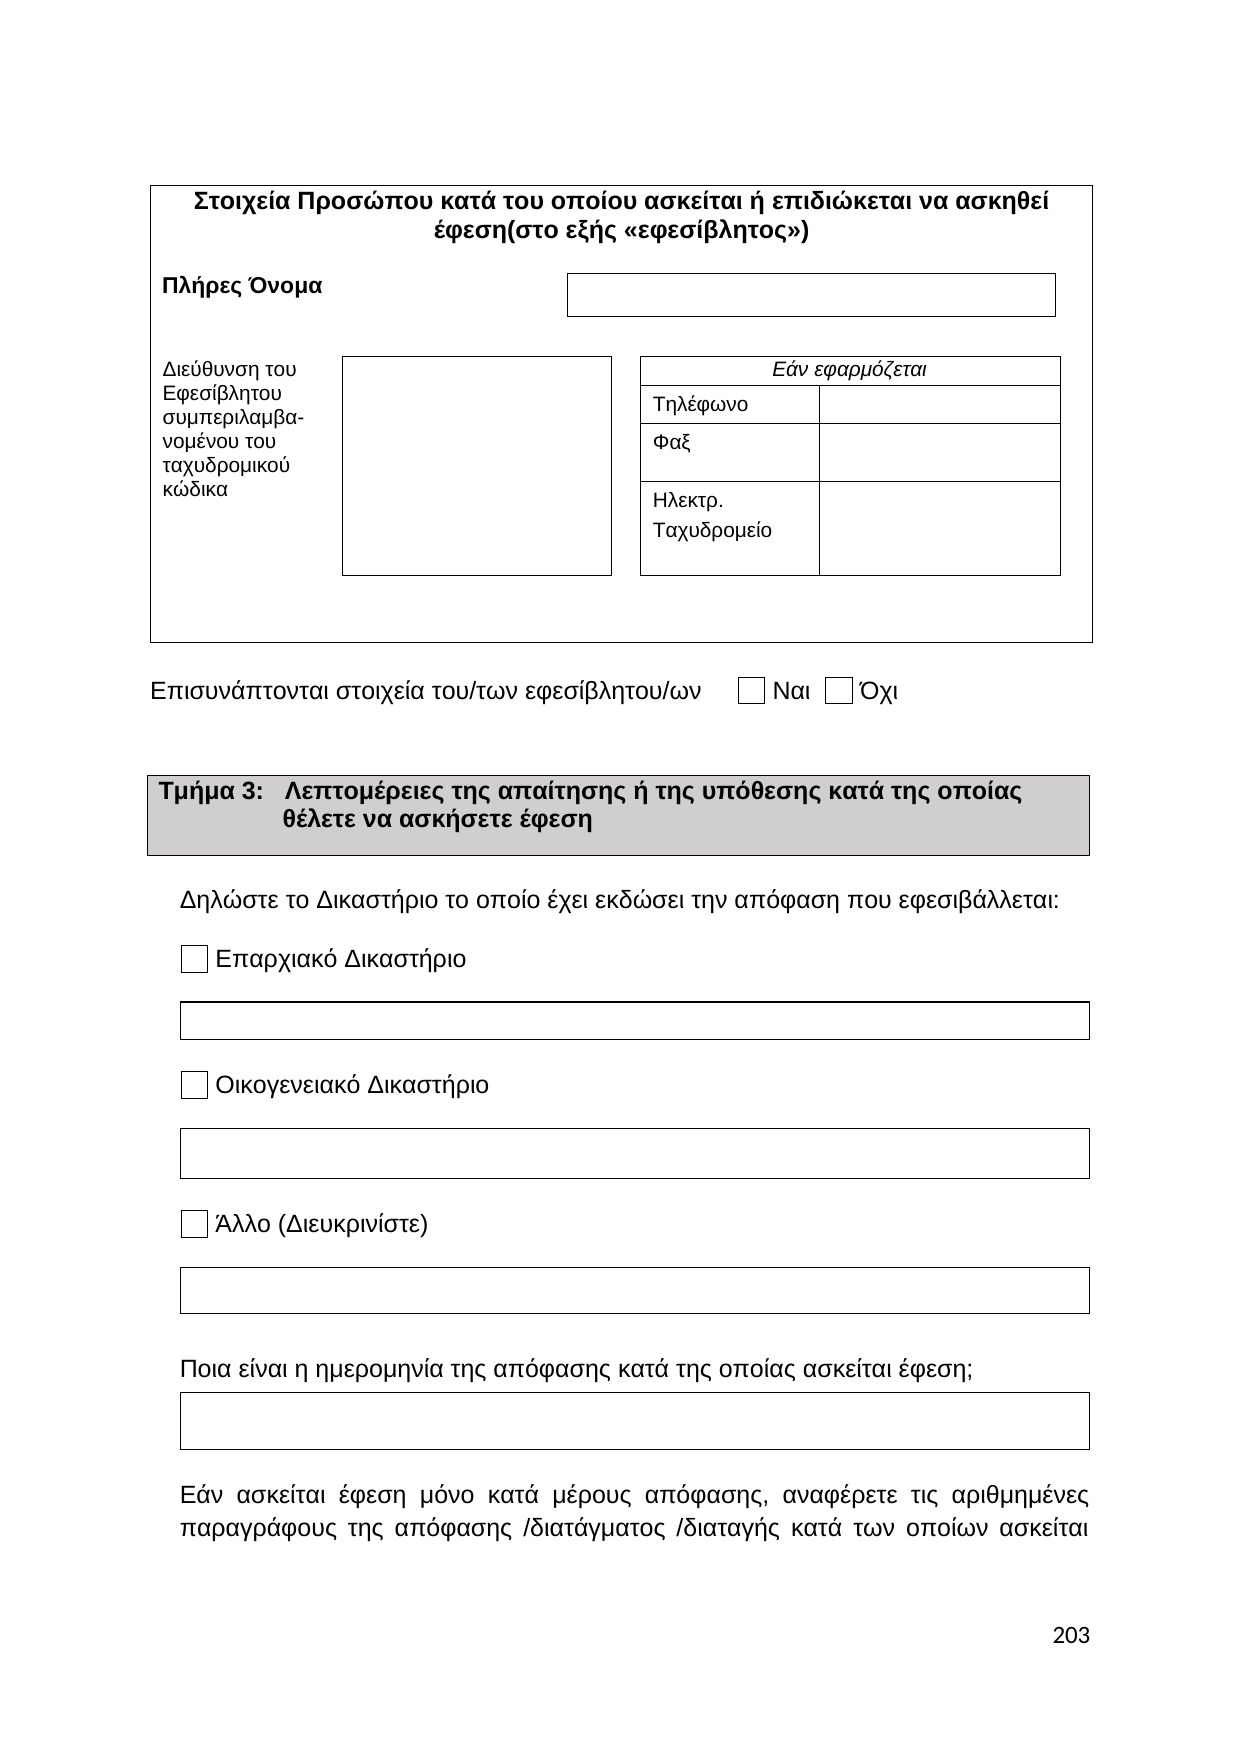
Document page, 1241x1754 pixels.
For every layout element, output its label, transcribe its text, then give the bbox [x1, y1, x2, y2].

table_header [181, 1393, 1089, 1448]
table_header Στοιχεία Προσώπου κατά του οποίου ασκείται ή επιδιώκεται να ασκηθεί έφεση(στο εξής «εφεσίβλητος») Πλήρες Όνομα [151, 186, 1092, 642]
text Επαρχιακό Δικαστήριο [179, 944, 1090, 973]
text Άλλο (Διευκρινίστε) [179, 1209, 1090, 1238]
table_header [181, 1003, 1089, 1038]
text Ποια είναι η ημερομηνία της απόφασης κατά της οποίας ασκείται έφεση; [179, 1354, 1090, 1382]
text Οικογενειακό Δικαστήριο [179, 1070, 1090, 1099]
table_header [181, 1268, 1089, 1313]
text Επισυνάπτονται στοιχεία του/των εφεσίβλητου/ων Ναι Όχι [150, 676, 1090, 704]
text Δηλώστε το Δικαστήριο το οποίο έχει εκδώσει την απόφαση που εφεσιβάλλεται: [150, 885, 1090, 913]
table_header [181, 1129, 1089, 1178]
table_header Τμήμα 3: Λεπτομέρειες της απαίτησης ή της υπόθεσης κατά της οποίας θέλετε να ασκήσετε έφεση [148, 776, 1089, 855]
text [179, 1480, 1090, 1542]
